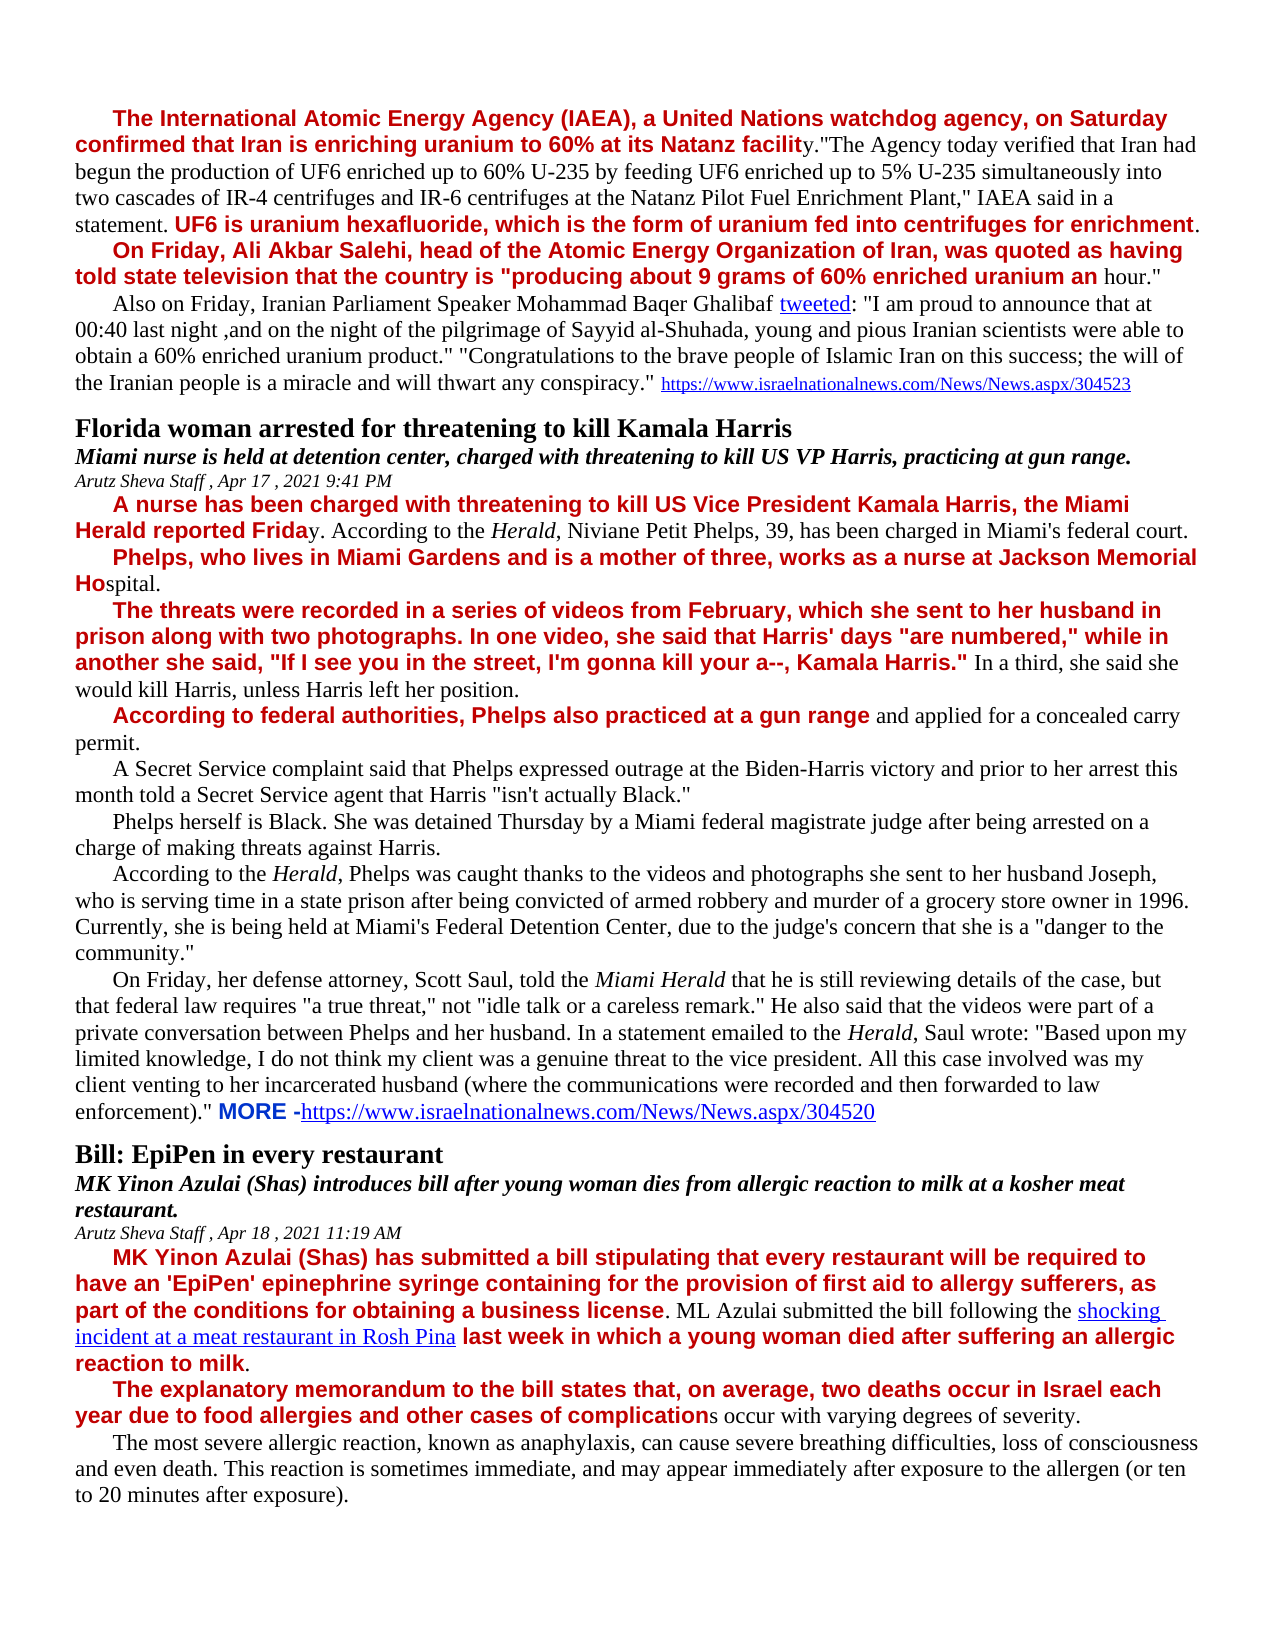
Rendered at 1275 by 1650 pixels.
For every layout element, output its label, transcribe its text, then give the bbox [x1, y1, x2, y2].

text Arutz Sheva Staff , Apr 17 , 2021 9:41 PM [75, 469, 1200, 491]
text MK Yinon Azulai (Shas) introduces bill after young woman dies from allergic reaction to milk at a kosher meat restaurant. [75, 1169, 1200, 1222]
text The International Atomic Energy Agency (IAEA), a United Nations watchdog agency, on Saturday confirmed that Iran is enriching uranium to 60% at its Natanz facility."The Agency today verified that Iran had begun the production of UF6 enriched up to 60% U-235 by feeding UF6 enriched up to 5% U-235 simultaneously into two cascades of IR-4 centrifuges and IR-6 centrifuges at the Natanz Pilot Fuel Enrichment Plant," IAEA said in a statement. UF6 is uranium hexafluoride, which is the form of uranium fed into centrifuges for enrichment. [75, 105, 1200, 237]
text Also on Friday, Iranian Parliament Speaker Mohammad Baqer Ghalibaf tweeted: "I am proud to announce that at 00:40 last night ,and on the night of the pilgrimage of Sayyid al-Shuhada, young and pious Iranian scientists were able to obtain a 60% enriched uranium product." "Congratulations to the brave people of Islamic Iran on this success; the will of the Iranian people is a miracle and will thwart any conspiracy." https://www.israelnationalnews.com/News/News.aspx/304523 [75, 290, 1200, 395]
text Phelps herself is Black. She was detained Thursday by a Miami federal magistrate judge after being arrested on a charge of making threats against Harris. [75, 808, 1200, 860]
text The most severe allergic reaction, known as anaphylaxis, can cause severe breathing difficulties, loss of consciousness and even death. This reaction is sometimes immediate, and may appear immediately after exposure to the allergen (or ten to 20 minutes after exposure). [75, 1429, 1200, 1508]
text Phelps, who lives in Miami Gardens and is a mother of three, works as a nurse at Jackson Memorial Hospital. [75, 544, 1200, 597]
text A Secret Service complaint said that Phelps expressed outrage at the Biden-Harris victory and prior to her arrest this month told a Secret Service agent that Harris "isn't actually Black." [75, 755, 1200, 808]
text On Friday, Ali Akbar Salehi, head of the Atomic Energy Organization of Iran, was quoted as having told state television that the country is "producing about 9 grams of 60% enriched uranium an hour." [75, 237, 1200, 290]
text The explanatory memorandum to the bill states that, on average, two deaths occur in Israel each year due to food allergies and other cases of complications occur with varying degrees of severity. [75, 1376, 1200, 1429]
text On Friday, her defense attorney, Scott Saul, told the Miami Herald that he is still reviewing details of the case, but that federal law requires "a true threat," not "idle talk or a careless remark." He also said that the videos were part of a private conversation between Phelps and her husband. In a statement emailed to the Herald, Saul wrote: "Based upon my limited knowledge, I do not think my client was a genuine threat to the vice president. All this case involved was my client venting to her incarcerated husband (where the communications were recorded and then forwarded to law enforcement)." MORE -https://www.israelnationalnews.com/News/News.aspx/304520 [75, 966, 1200, 1124]
text Currently, she is being held at Miami's Federal Detention Center, due to the judge's concern that she is a "danger to the community." [75, 913, 1200, 966]
text Miami nurse is held at detention center, charged with threatening to kill US VP Harris, practicing at gun range. [75, 443, 1200, 469]
text The threats were recorded in a series of videos from February, which she sent to her husband in prison along with two photographs. In one video, she said that Harris' days "are numbered," while in another she said, "If I see you in the street, I'm gonna kill your a--, Kamala Harris." In a third, she said she would kill Harris, unless Harris left her position. [75, 597, 1200, 702]
text According to the Herald, Phelps was caught thanks to the videos and photographs she sent to her husband Joseph, who is serving time in a state prison after being convicted of armed robbery and murder of a grocery store owner in 1996. [75, 860, 1200, 913]
text A nurse has been charged with threatening to kill US Vice President Kamala Harris, the Miami Herald reported Friday. According to the Herald, Niviane Petit Phelps, 39, has been charged in Miami's federal court. [75, 491, 1200, 544]
text According to federal authorities, Phelps also practiced at a gun range and applied for a concealed carry permit. [75, 702, 1200, 755]
text Florida woman arrested for threatening to kill Kamala Harris [75, 412, 1200, 443]
text MK Yinon Azulai (Shas) has submitted a bill stipulating that every restaurant will be required to have an 'EpiPen' epinephrine syringe containing for the provision of first aid to allergy sufferers, as part of the conditions for obtaining a business license. ML Azulai submitted the bill following the shocking incident at a meat restaurant in Rosh Pina last week in which a young woman died after suffering an allergic reaction to milk. [75, 1244, 1200, 1376]
text Bill: EpiPen in every restaurant [75, 1138, 1200, 1169]
text Arutz Sheva Staff , Apr 18 , 2021 11:19 AM [75, 1222, 1200, 1244]
